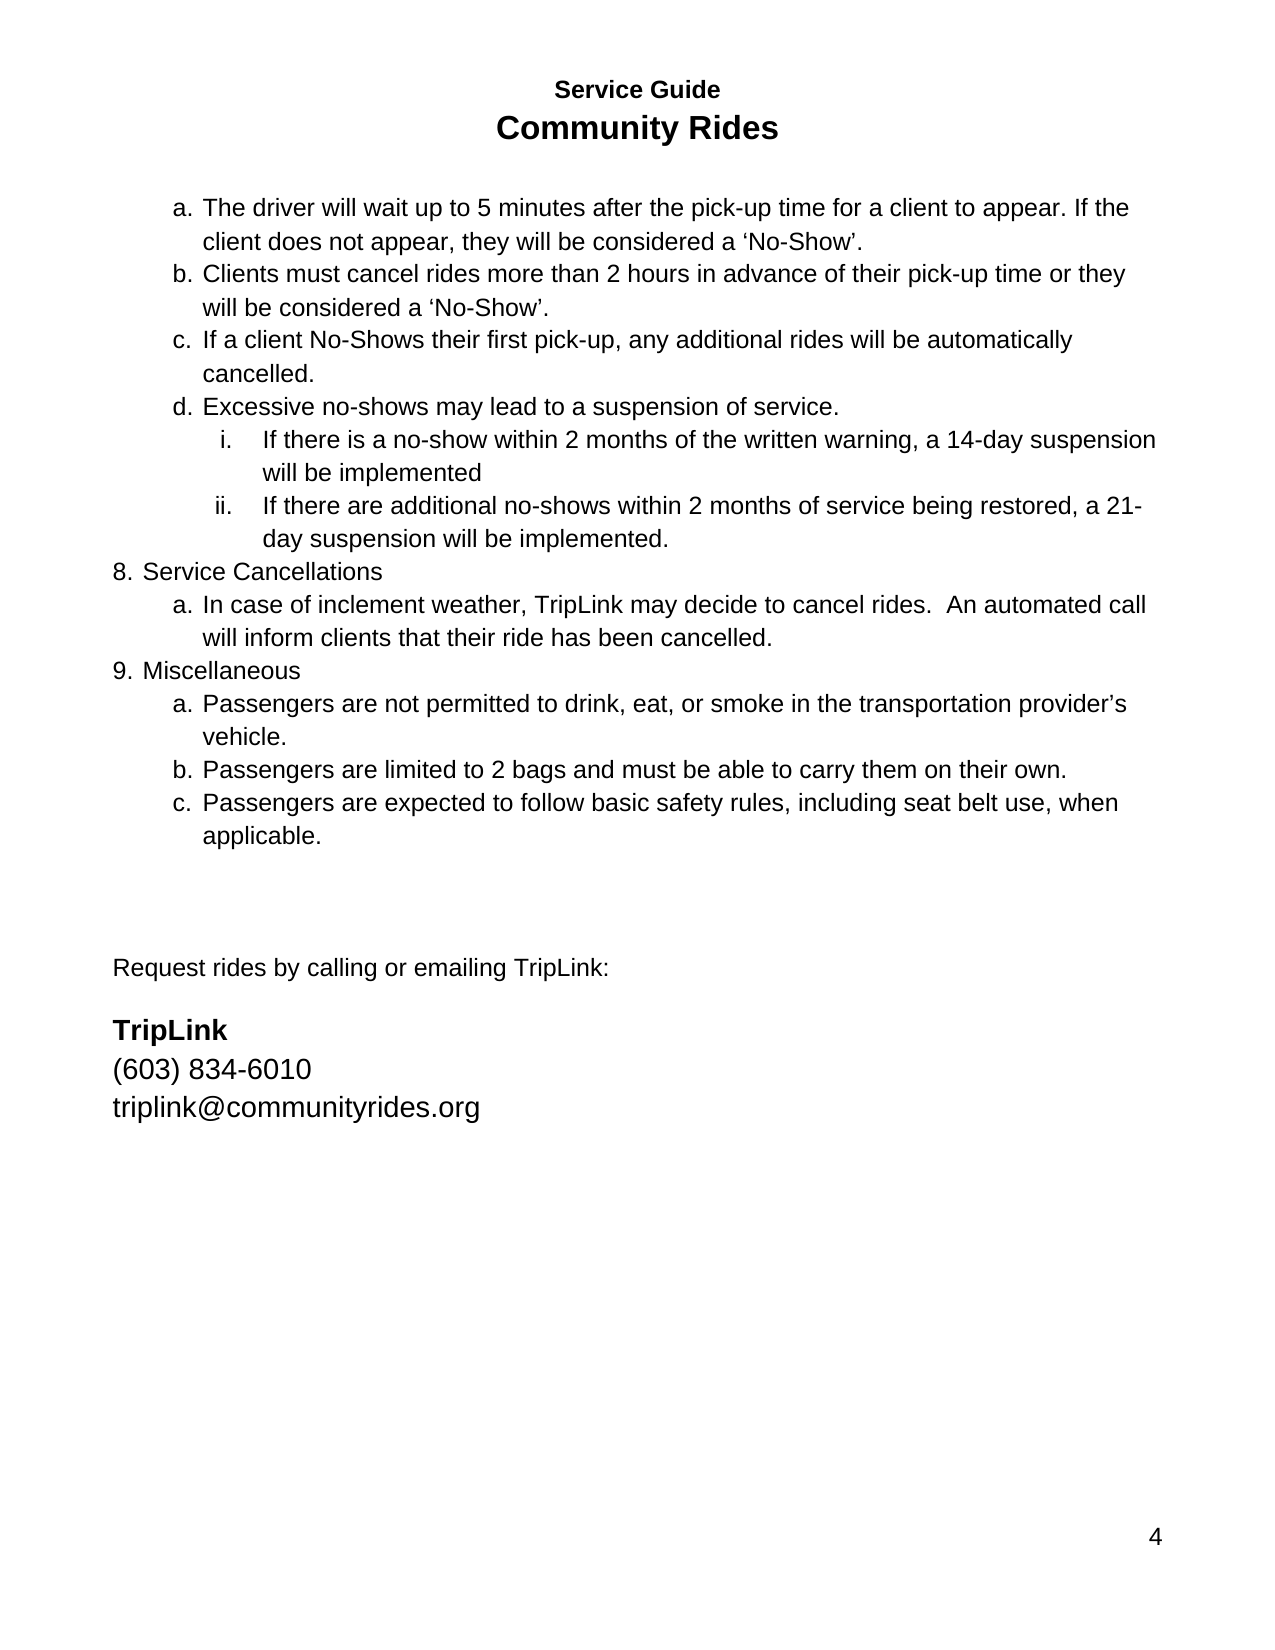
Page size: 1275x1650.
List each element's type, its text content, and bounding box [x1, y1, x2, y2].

list Passengers are expected to follow basic safety rules, including seat belt use, when applicable. [172, 788, 1162, 849]
list If there is a no-show within 2 months of the written warning, a 14-day suspension will be implemented [232, 424, 1162, 486]
list In case of inclement weather, TripLink may decide to cancel rides. An automated call will inform clients that their ride has been cancelled. [172, 590, 1162, 651]
list If a client No-Shows their first pick-up, any additional rides will be automatically cancelled. [172, 326, 1162, 387]
list Service Cancellations [112, 557, 1162, 585]
list Passengers are not permitted to drink, eat, or smoke in the transportation provider’s vehicle. [172, 689, 1162, 751]
list Clients must cancel rides more than 2 hours in advance of their pick-up time or they will be considered a ‘No-Show’. [172, 259, 1162, 321]
list Excessive no-shows may lead to a suspension of service. [172, 392, 1162, 420]
list Request rides by calling or emailing TripLink: [112, 953, 1162, 982]
list If there are additional no-shows within 2 months of service being restored, a 21-day suspension will be implemented. [232, 491, 1162, 552]
list The driver will wait up to 5 minutes after the pick-up time for a client to appear. If the client does not appear, they will be considered a ‘No-Show’. [172, 193, 1162, 255]
text (603) 834-6010 [112, 1052, 1162, 1086]
text triplink@communityrides.org [112, 1091, 1162, 1124]
text TripLink [112, 1013, 1162, 1047]
list Miscellaneous [112, 656, 1162, 684]
list Passengers are limited to 2 bags and must be able to carry them on their own. [172, 755, 1162, 783]
